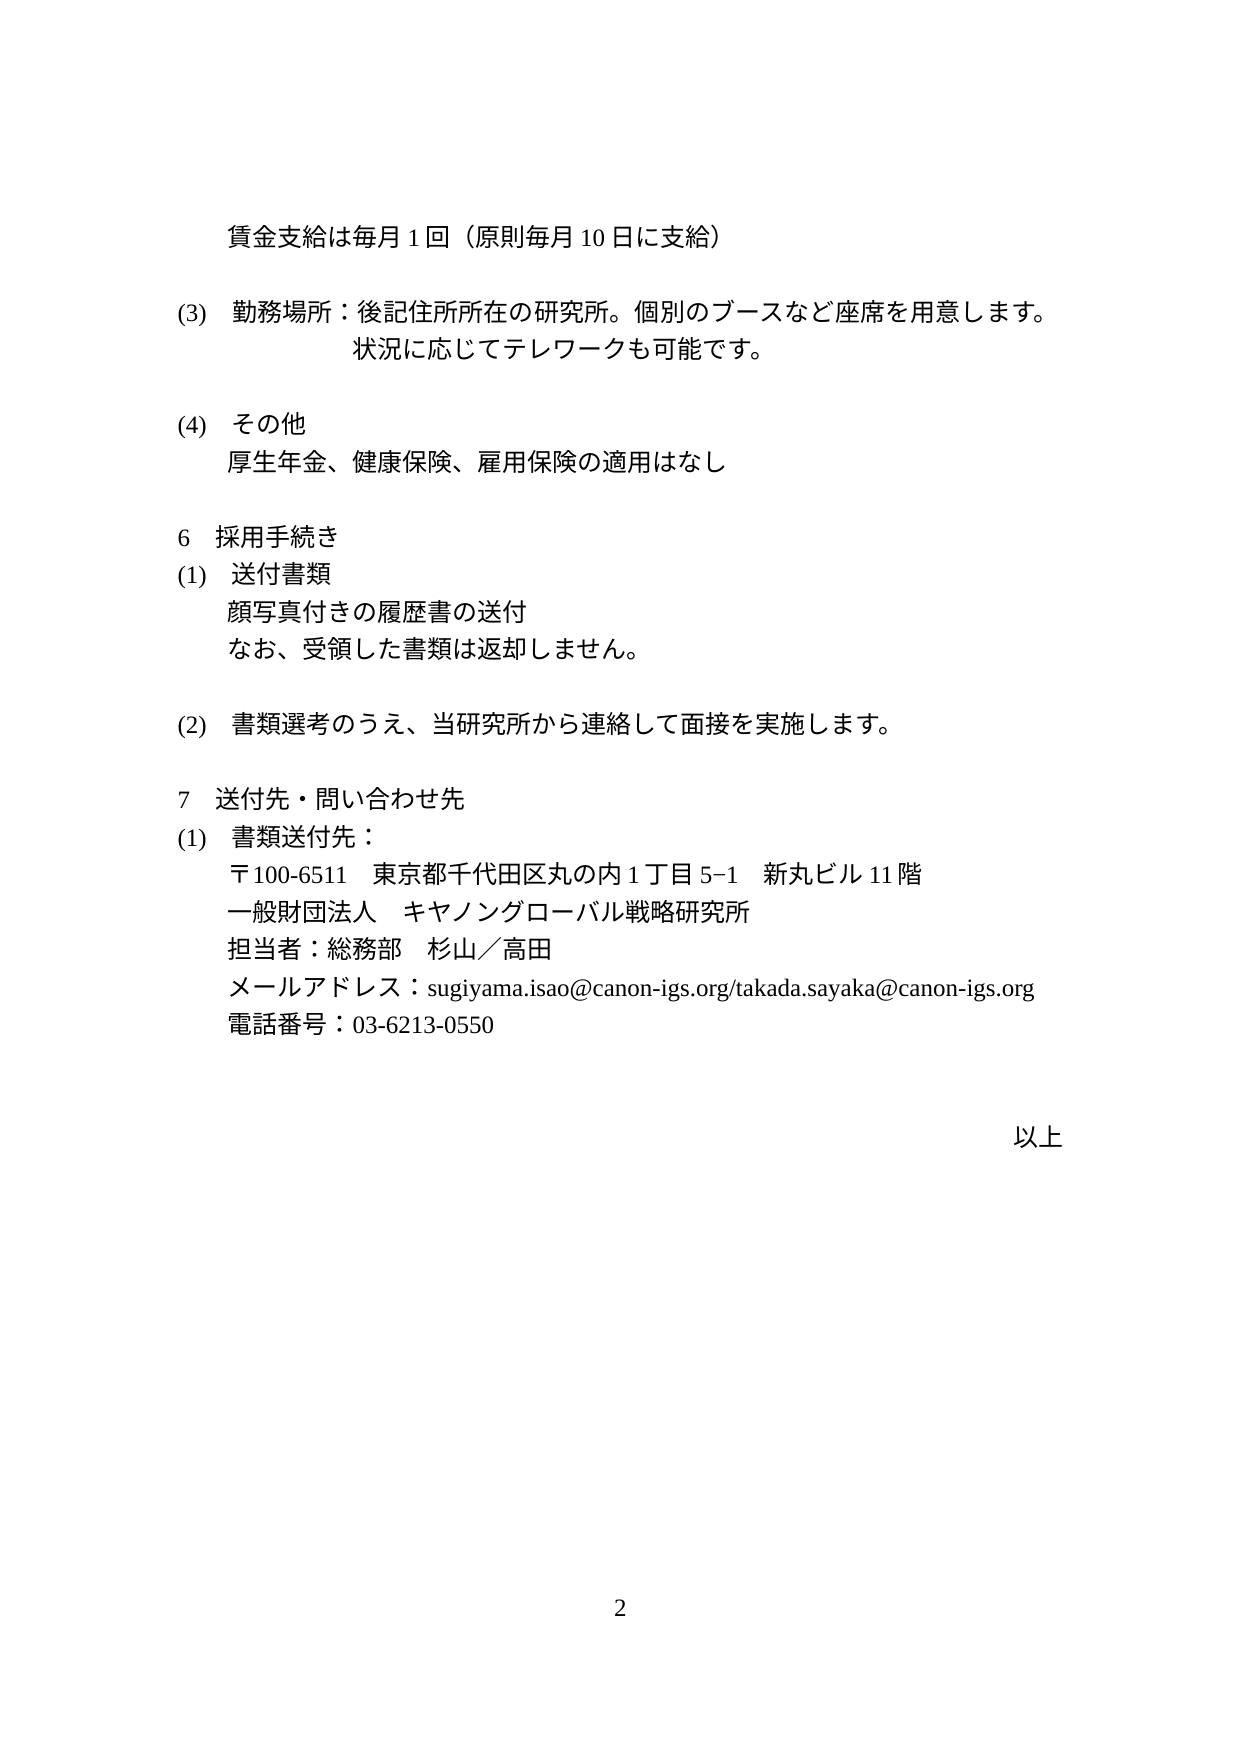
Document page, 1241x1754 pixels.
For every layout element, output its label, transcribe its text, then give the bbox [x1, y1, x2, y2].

text 厚生年金、健康保険、雇用保険の適用はなし [177, 442, 1063, 479]
text 6 採用手続き [177, 517, 1063, 554]
text 以上 [177, 1117, 1063, 1154]
text (4) その他 [177, 404, 1063, 442]
text メールアドレス：sugiyama.isao@canon-igs.org/takada.sayaka@canon-igs.org [177, 967, 1063, 1004]
text なお、受領した書類は返却しません。 [177, 629, 1063, 667]
text 電話番号：03-6213-0550 [177, 1004, 1063, 1042]
text (2) 書類選考のうえ、当研究所から連絡して面接を実施します。 [177, 704, 1063, 742]
text 7 送付先・問い合わせ先 [177, 779, 1063, 817]
text (3) 勤務場所：後記住所所在の研究所。個別のブースなど座席を用意します。状況に応じてテレワークも可能です。 [177, 292, 1063, 367]
text 賃金支給は毎月1回（原則毎月10日に支給） [177, 217, 1063, 254]
text 一般財団法人 キヤノングローバル戦略研究所 [177, 892, 1063, 929]
text (1) 送付書類 [177, 554, 1063, 592]
text 担当者：総務部 杉山／高田 [177, 929, 1063, 967]
text 〒100-6511 東京都千代田区丸の内1丁目5−1 新丸ビル11階 [177, 854, 1063, 892]
text (1) 書類送付先： [177, 817, 1063, 854]
text 顔写真付きの履歴書の送付 [177, 592, 1063, 629]
